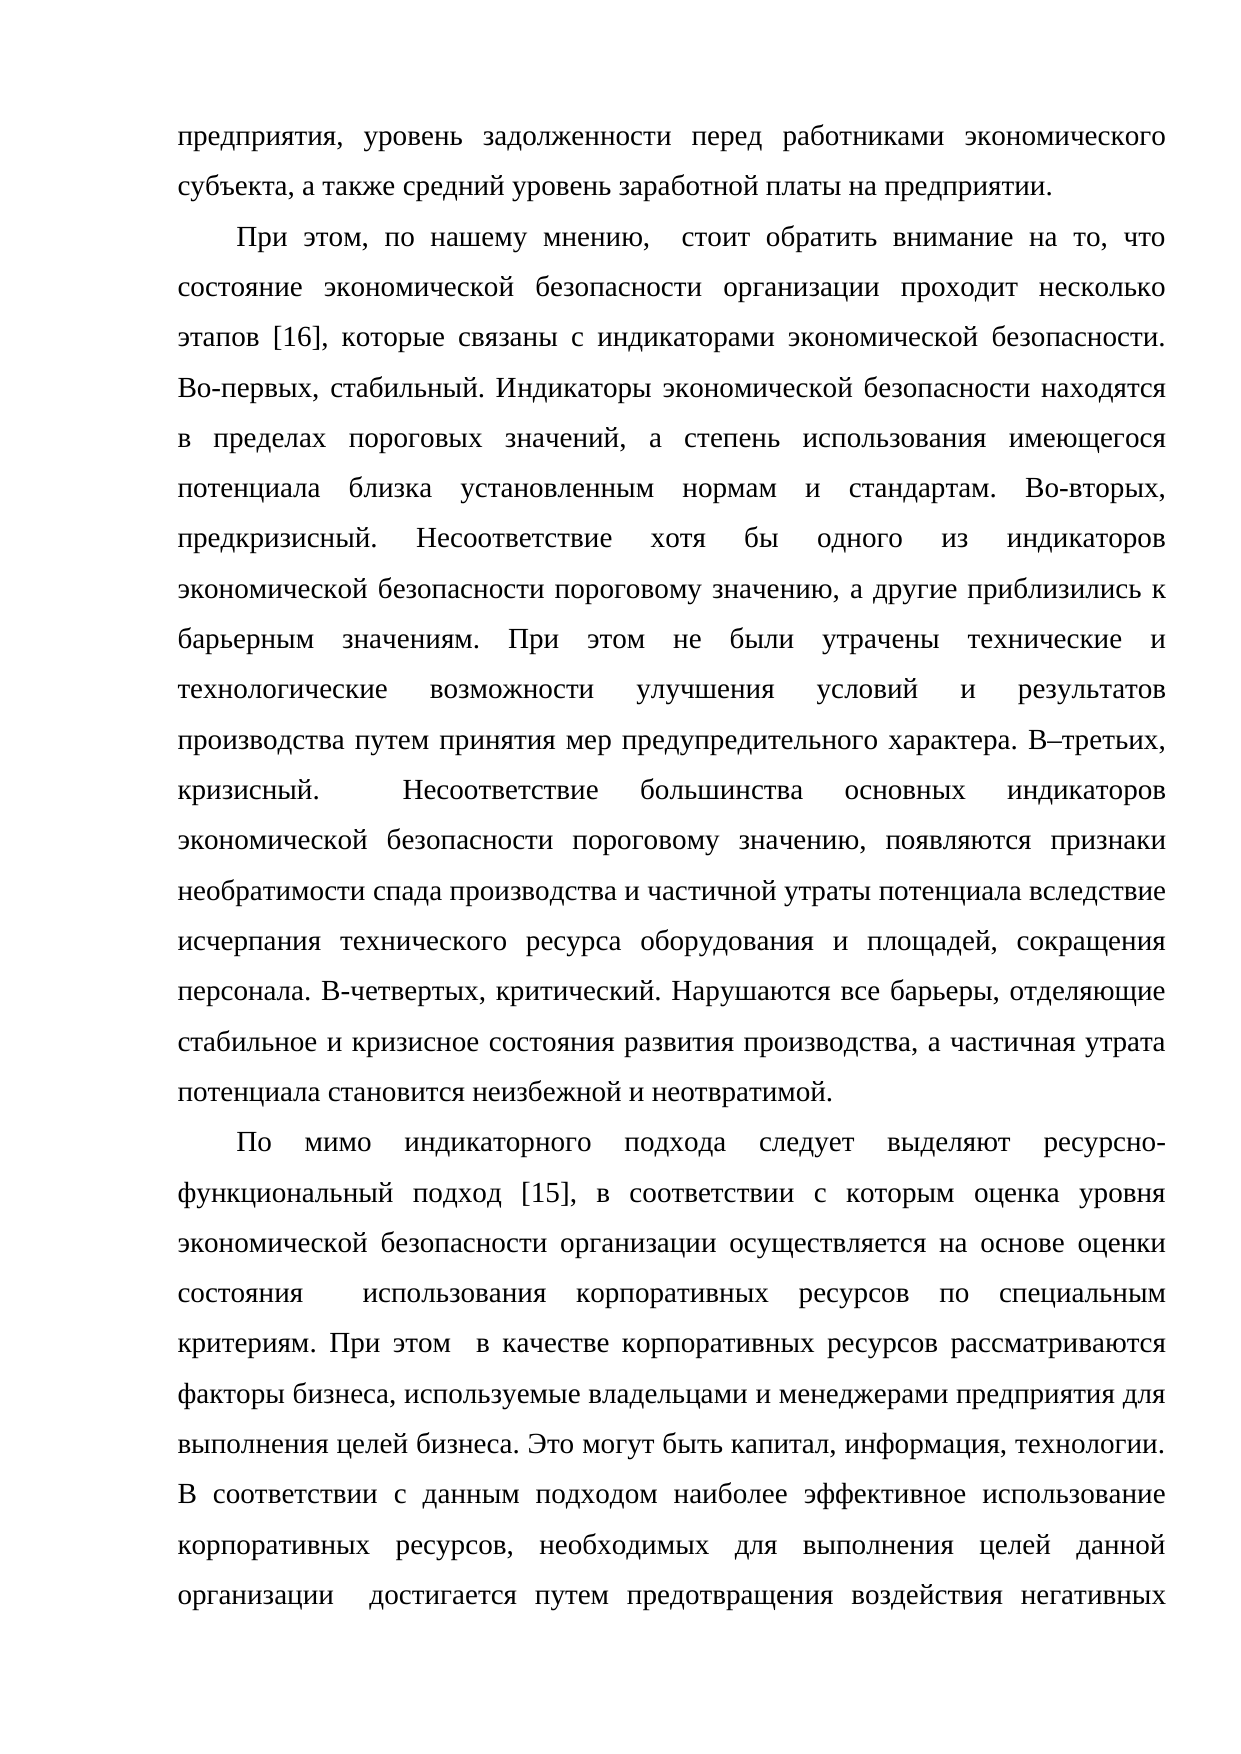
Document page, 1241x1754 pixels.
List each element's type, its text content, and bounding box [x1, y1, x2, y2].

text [177, 1124, 1167, 1611]
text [177, 118, 1167, 202]
text При этом, по нашему мнению, стоит обратить внимание на то, что состояние экономической безопасности организации проходит несколько этапов [16], которые связаны с индикаторами экономической безопасности. Во-первых, стабильный. Индикаторы экономической безопасности находятся в пределах пороговых значений, а степень использования имеющегося потенциала близка установленным нормам и стандартам. Во-вторых, предкризисный. Несоответствие хотя бы одного из индикаторов экономической безопасности пороговому значению, а другие приблизились к барьерным значениям. При этом не были утрачены технические и технологические возможности улучшения условий и результатов производства путем принятия мер предупредительного характера. В–третьих, кризисный. Несоответствие большинства основных индикаторов экономической безопасности пороговому значению, появляются признаки необратимости спада производства и частичной утраты потенциала вследствие исчерпания технического ресурса оборудования и площадей, сокращения персонала. В-четвертых, критический. Нарушаются все барьеры, отделяющие стабильное и кризисное состояния развития производства, а частичная утрата потенциала становится неизбежной и неотвратимой. [177, 219, 1167, 1108]
